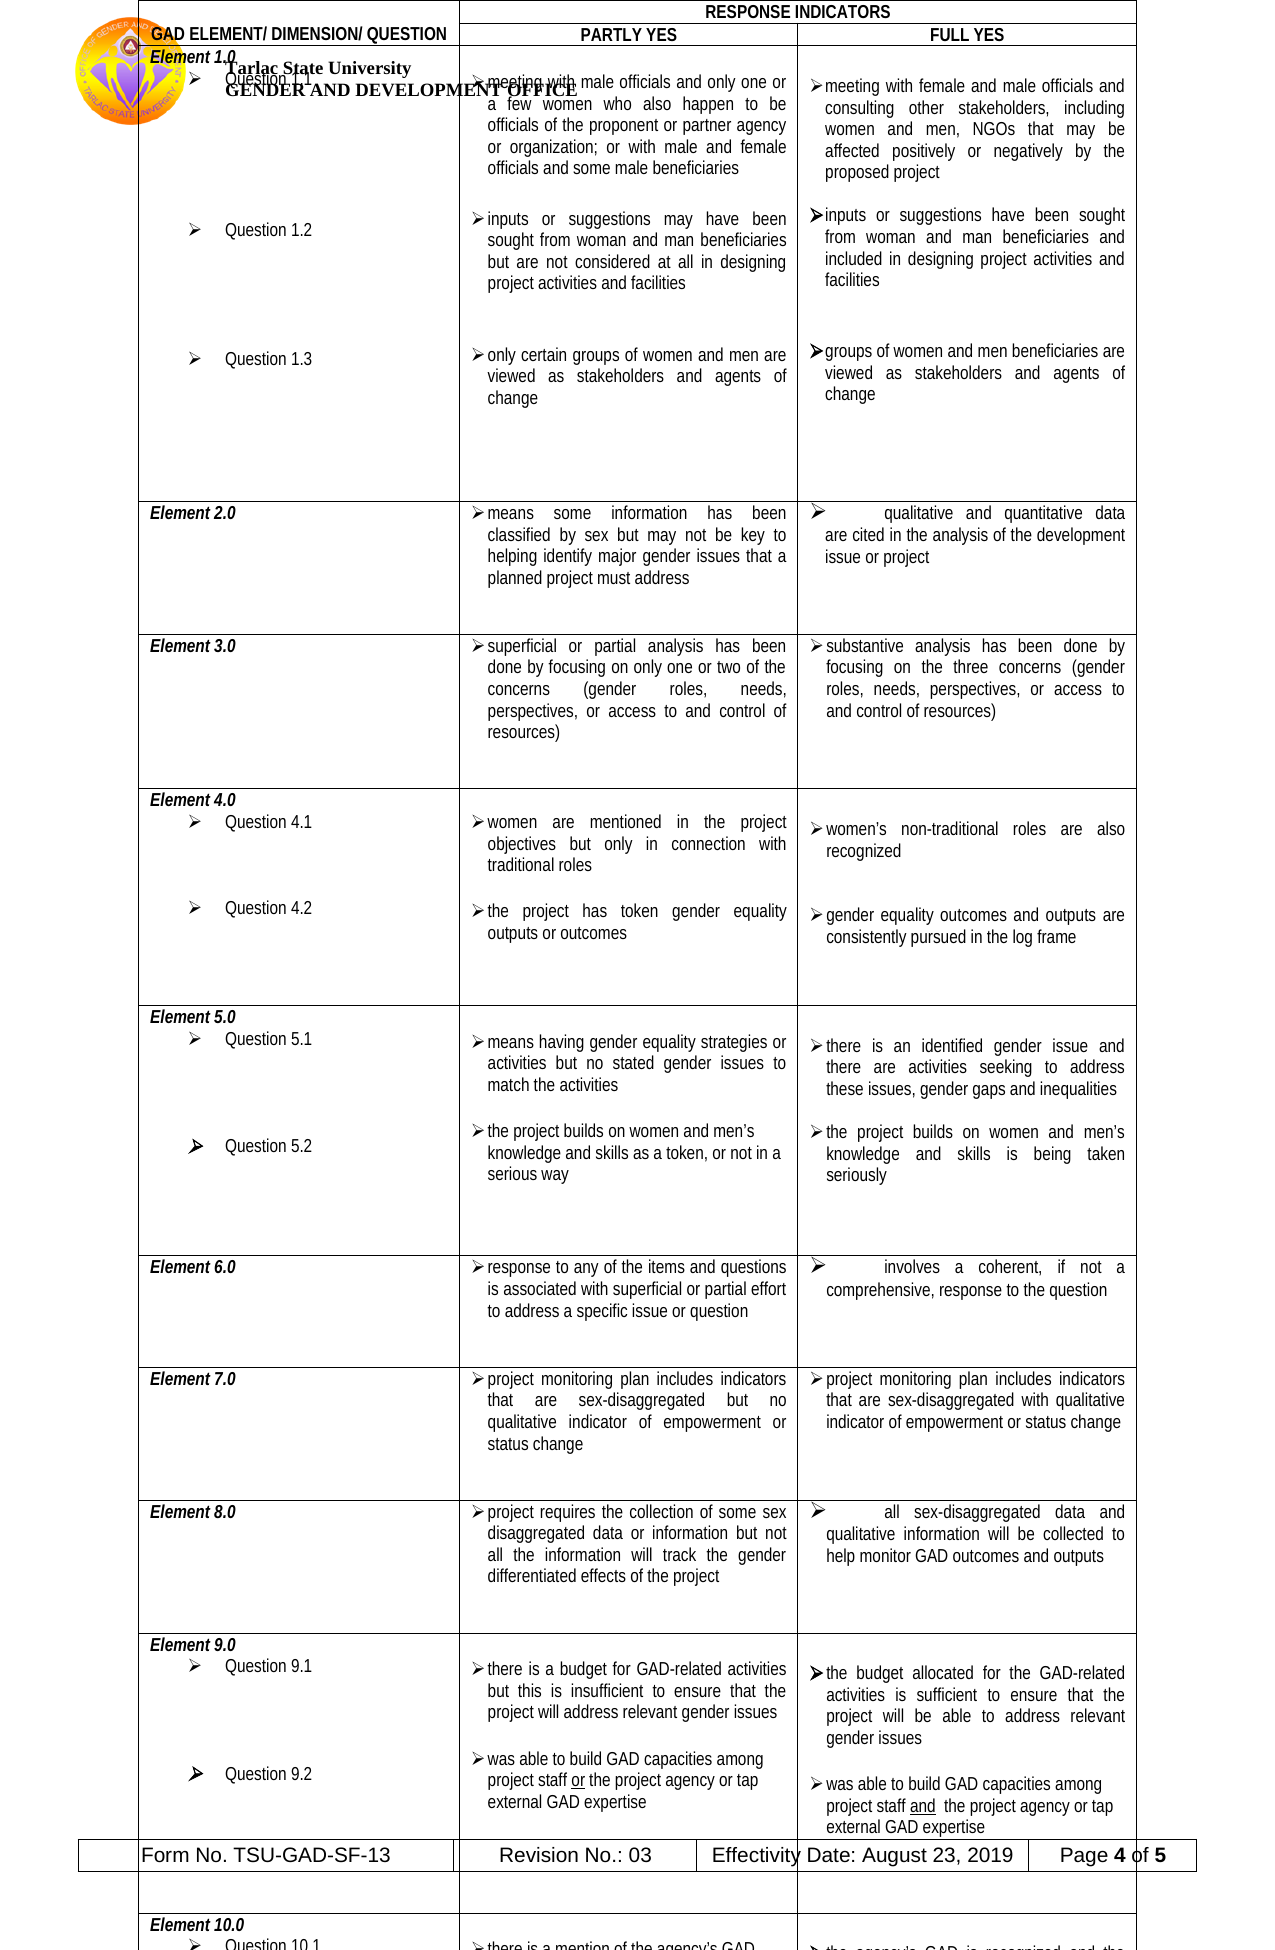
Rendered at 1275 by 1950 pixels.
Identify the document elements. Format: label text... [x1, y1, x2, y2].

table_cell response to any of the items and questions is associated with superficial or partial effort to address a specific issue or question [460, 1256, 797, 1367]
table_cell involves a coherent, if not a comprehensive, response to the question [798, 1256, 1136, 1367]
table_cell women’s non-traditional roles are also recognized gender equality outcomes and outputs are consistently pursued in the log frame [798, 789, 1136, 1005]
table_cell project monitoring plan includes indicators that are sex-disaggregated with qualitative indicator of empowerment or status change [798, 1368, 1136, 1499]
table_cell all sex-disaggregated data and qualitative information will be collected to help monitor GAD outcomes and outputs [798, 1501, 1136, 1632]
table_cell the budget allocated for the GAD-related activities is sufficient to ensure that the project will be able to address relevant gender issues was able to build GAD capacities among project staff and the project agency or tap external GAD expertise [798, 1634, 1136, 1912]
table_cell PARTLY YES [460, 24, 797, 45]
table_cell there is an identified gender issue and there are activities seeking to address these issues, gender gaps and inequalities the project builds on women and men’s knowledge and skills is being taken seriously [798, 1006, 1136, 1255]
table_cell Element 5.0 Question 5.1 Question 5.2 [139, 1006, 459, 1255]
table_cell qualitative and quantitative data are cited in the analysis of the development issue or project [798, 502, 1136, 634]
table_cell Element 8.0 [139, 1501, 459, 1632]
table_header RESPONSE INDICATORS [460, 1, 1136, 23]
table_cell meeting with female and male officials and consulting other stakeholders, including women and men, NGOs that may be affected positively or negatively by the proposed project inputs or suggestions have been sought from woman and man beneficiaries and included in designing project activities and facilities groups of women and men beneficiaries are viewed as stakeholders and agents of change [798, 46, 1136, 501]
table_cell Element 6.0 [139, 1256, 459, 1367]
table_cell Element 10.0 Question 10.1 Question 10.2 Question 10.3 [139, 1914, 459, 1950]
table_cell project monitoring plan includes indicators that are sex-disaggregated but no qualitative indicator of empowerment or status change [460, 1368, 797, 1499]
table_cell means having gender equality strategies or activities but no stated gender issues to match the activities the project builds on women and men’s knowledge and skills as a token, or not in a serious way [460, 1006, 797, 1255]
table_cell FULL YES [798, 24, 1136, 45]
table_cell Element 2.0 [139, 502, 459, 634]
table_cell Element 9.0 Question 9.1 Question 9.2 [139, 1634, 459, 1912]
table_cell superficial or partial analysis has been done by focusing on only one or two of the concerns (gender roles, needs, perspectives, or access to and control of resources) [460, 635, 797, 788]
table_cell meeting with male officials and only one or a few women who also happen to be officials of the proponent or partner agency or organization; or with male and female officials and some male beneficiaries inputs or suggestions may have been sought from woman and man beneficiaries but are not considered at all in designing project activities and facilities only certain groups of women and men are viewed as stakeholders and agents of change [460, 46, 797, 501]
table_cell Element 7.0 [139, 1368, 459, 1499]
table_cell women are mentioned in the project objectives but only in connection with traditional roles the project has token gender equality outputs or outcomes [460, 789, 797, 1005]
table_cell substantive analysis has been done by focusing on the three concerns (gender roles, needs, perspectives, or access to and control of resources) [798, 635, 1136, 788]
table_cell project requires the collection of some sex disaggregated data or information but not all the information will track the gender differentiated effects of the project [460, 1501, 797, 1632]
table_cell Element 4.0 Question 4.1 Question 4.2 [139, 789, 459, 1005]
table_cell Element 3.0 [139, 635, 459, 788]
table_header GAD ELEMENT/ DIMENSION/ QUESTION [139, 1, 459, 45]
table_cell there is a budget for GAD-related activities but this is insufficient to ensure that the project will address relevant gender issues was able to build GAD capacities among project staff or the project agency or tap external GAD expertise [460, 1634, 797, 1912]
table_cell means some information has been classified by sex but may not be key to helping identify major gender issues that a planned project must address [460, 502, 797, 634]
picture [75, 17, 138, 129]
table_cell Element 1.0 Question 1.1 Question 1.2 Question 1.3 [139, 46, 459, 501]
